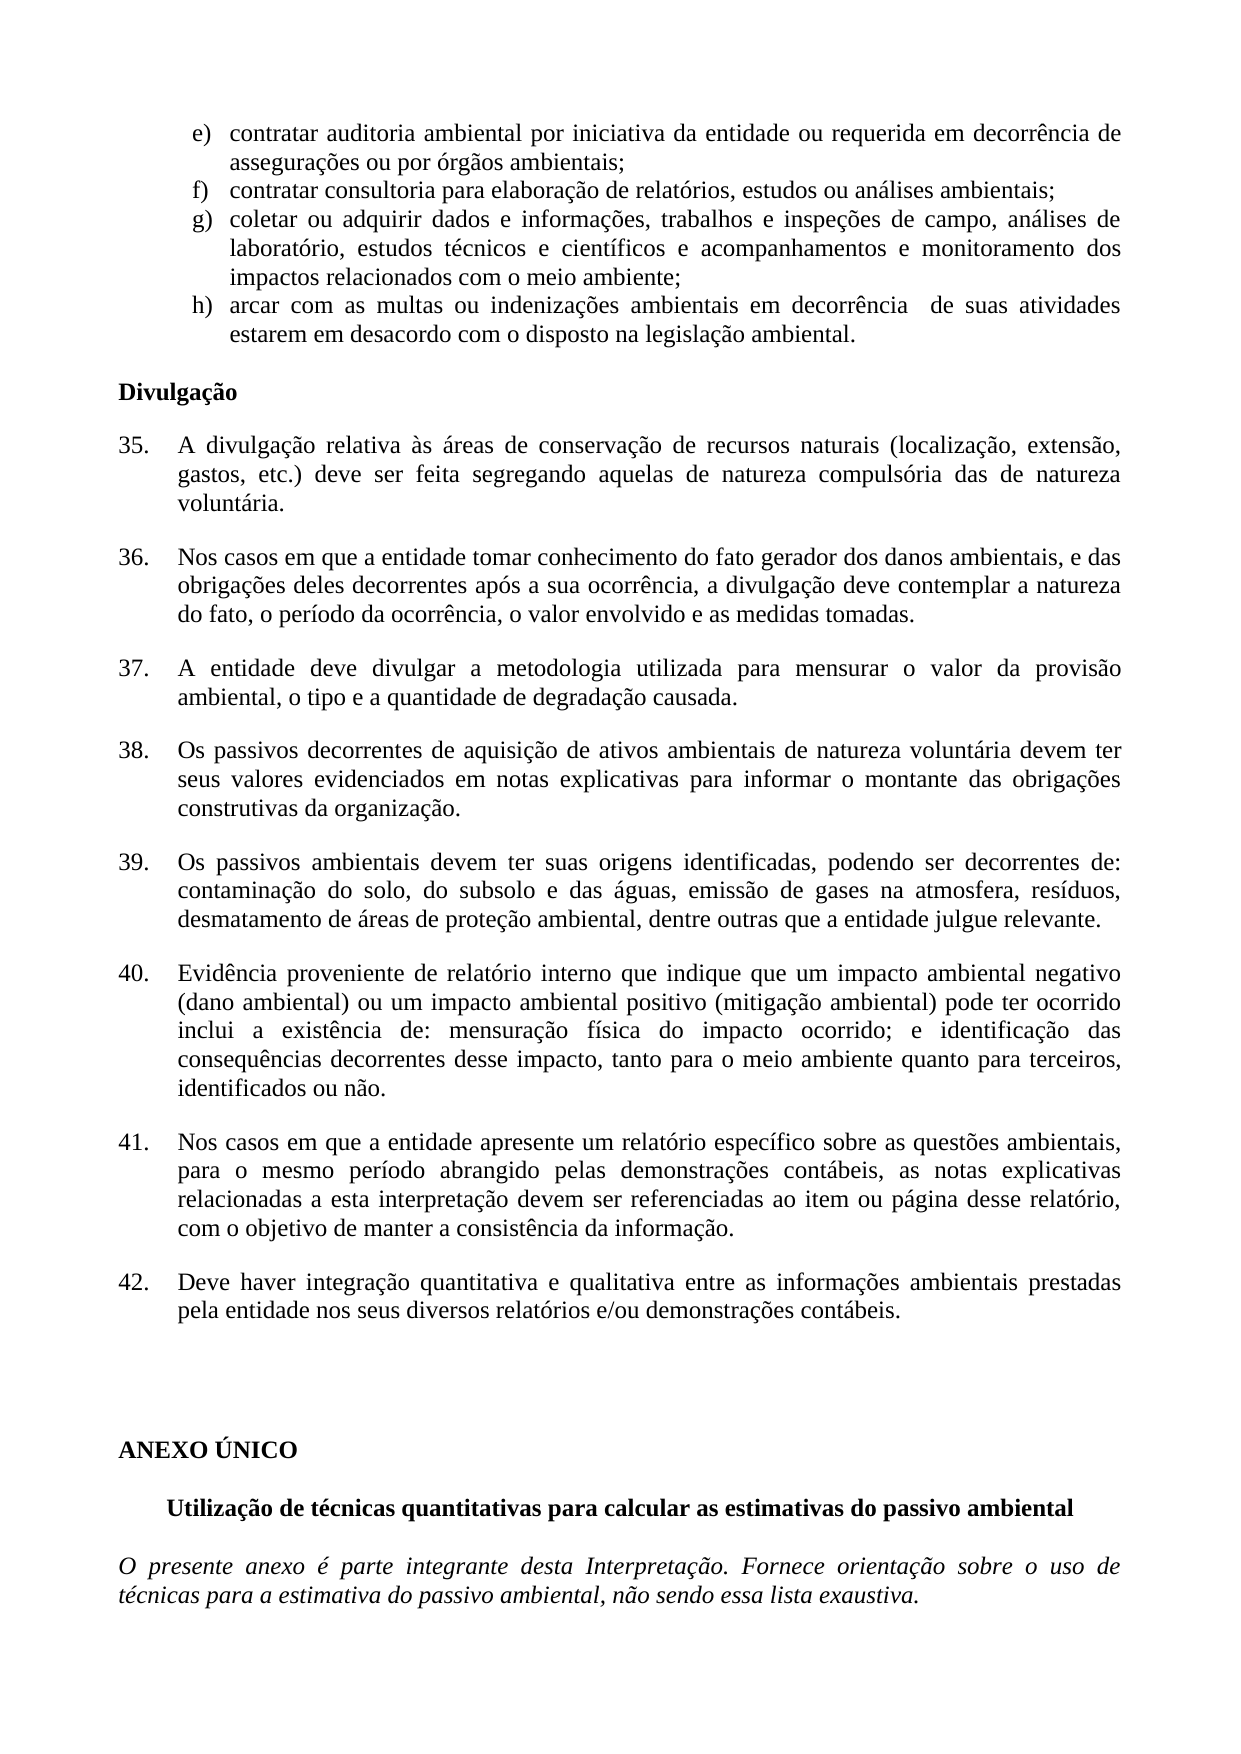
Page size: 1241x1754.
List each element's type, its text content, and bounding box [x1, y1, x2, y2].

text 39. Os passivos ambientais devem ter suas origens identificadas, podendo ser decorrentes de: contaminação do solo, do subsolo e das águas, emissão de gases na atmosfera, resíduos, desmatamento de áreas de proteção ambiental, dentre outras que a entidade julgue relevante. [118, 847, 1122, 933]
list contratar auditoria ambiental por iniciativa da entidade ou requerida em decorrência de assegurações ou por órgãos ambientais; [192, 118, 1122, 176]
list contratar consultoria para elaboração de relatórios, estudos ou análises ambientais; [192, 176, 1122, 204]
text 40. Evidência proveniente de relatório interno que indique que um impacto ambiental negativo (dano ambiental) ou um impacto ambiental positivo (mitigação ambiental) pode ter ocorrido inclui a existência de: mensuração física do impacto ocorrido; e identificação das consequências decorrentes desse impacto, tanto para o meio ambiente quanto para terceiros, identificados ou não. [118, 958, 1122, 1102]
list coletar ou adquirir dados e informações, trabalhos e inspeções de campo, análises de laboratório, estudos técnicos e científicos e acompanhamentos e monitoramento dos impactos relacionados com o meio ambiente; [192, 204, 1122, 291]
text 36. Nos casos em que a entidade tomar conhecimento do fato gerador dos danos ambientais, e das obrigações deles decorrentes após a sua ocorrência, a divulgação deve contemplar a natureza do fato, o período da ocorrência, o valor envolvido e as medidas tomadas. [118, 542, 1122, 628]
text 37. A entidade deve divulgar a metodologia utilizada para mensurar o valor da provisão ambiental, o tipo e a quantidade de degradação causada. [118, 653, 1122, 711]
text Divulgação [118, 377, 1122, 406]
text O presente anexo é parte integrante desta Interpretação. Fornece orientação sobre o uso de técnicas para a estimativa do passivo ambiental, não sendo essa lista exaustiva. [118, 1551, 1122, 1609]
list arcar com as multas ou indenizações ambientais em decorrência de suas atividades estarem em desacordo com o disposto na legislação ambiental. [192, 291, 1122, 348]
text ANEXO ÚNICO [118, 1436, 1122, 1464]
text 35. A divulgação relativa às áreas de conservação de recursos naturais (localização, extensão, gastos, etc.) deve ser feita segregando aquelas de natureza compulsória das de natureza voluntária. [118, 431, 1122, 517]
text 41. Nos casos em que a entidade apresente um relatório específico sobre as questões ambientais, para o mesmo período abrangido pelas demonstrações contábeis, as notas explicativas relacionadas a esta interpretação devem ser referenciadas ao item ou página desse relatório, com o objetivo de manter a consistência da informação. [118, 1127, 1122, 1242]
text 38. Os passivos decorrentes de aquisição de ativos ambientais de natureza voluntária devem ter seus valores evidenciados em notas explicativas para informar o montante das obrigações construtivas da organização. [118, 736, 1122, 822]
text 42. Deve haver integração quantitativa e qualitativa entre as informações ambientais prestadas pela entidade nos seus diversos relatórios e/ou demonstrações contábeis. [118, 1267, 1122, 1324]
text Utilização de técnicas quantitativas para calcular as estimativas do passivo ambiental [118, 1493, 1122, 1522]
